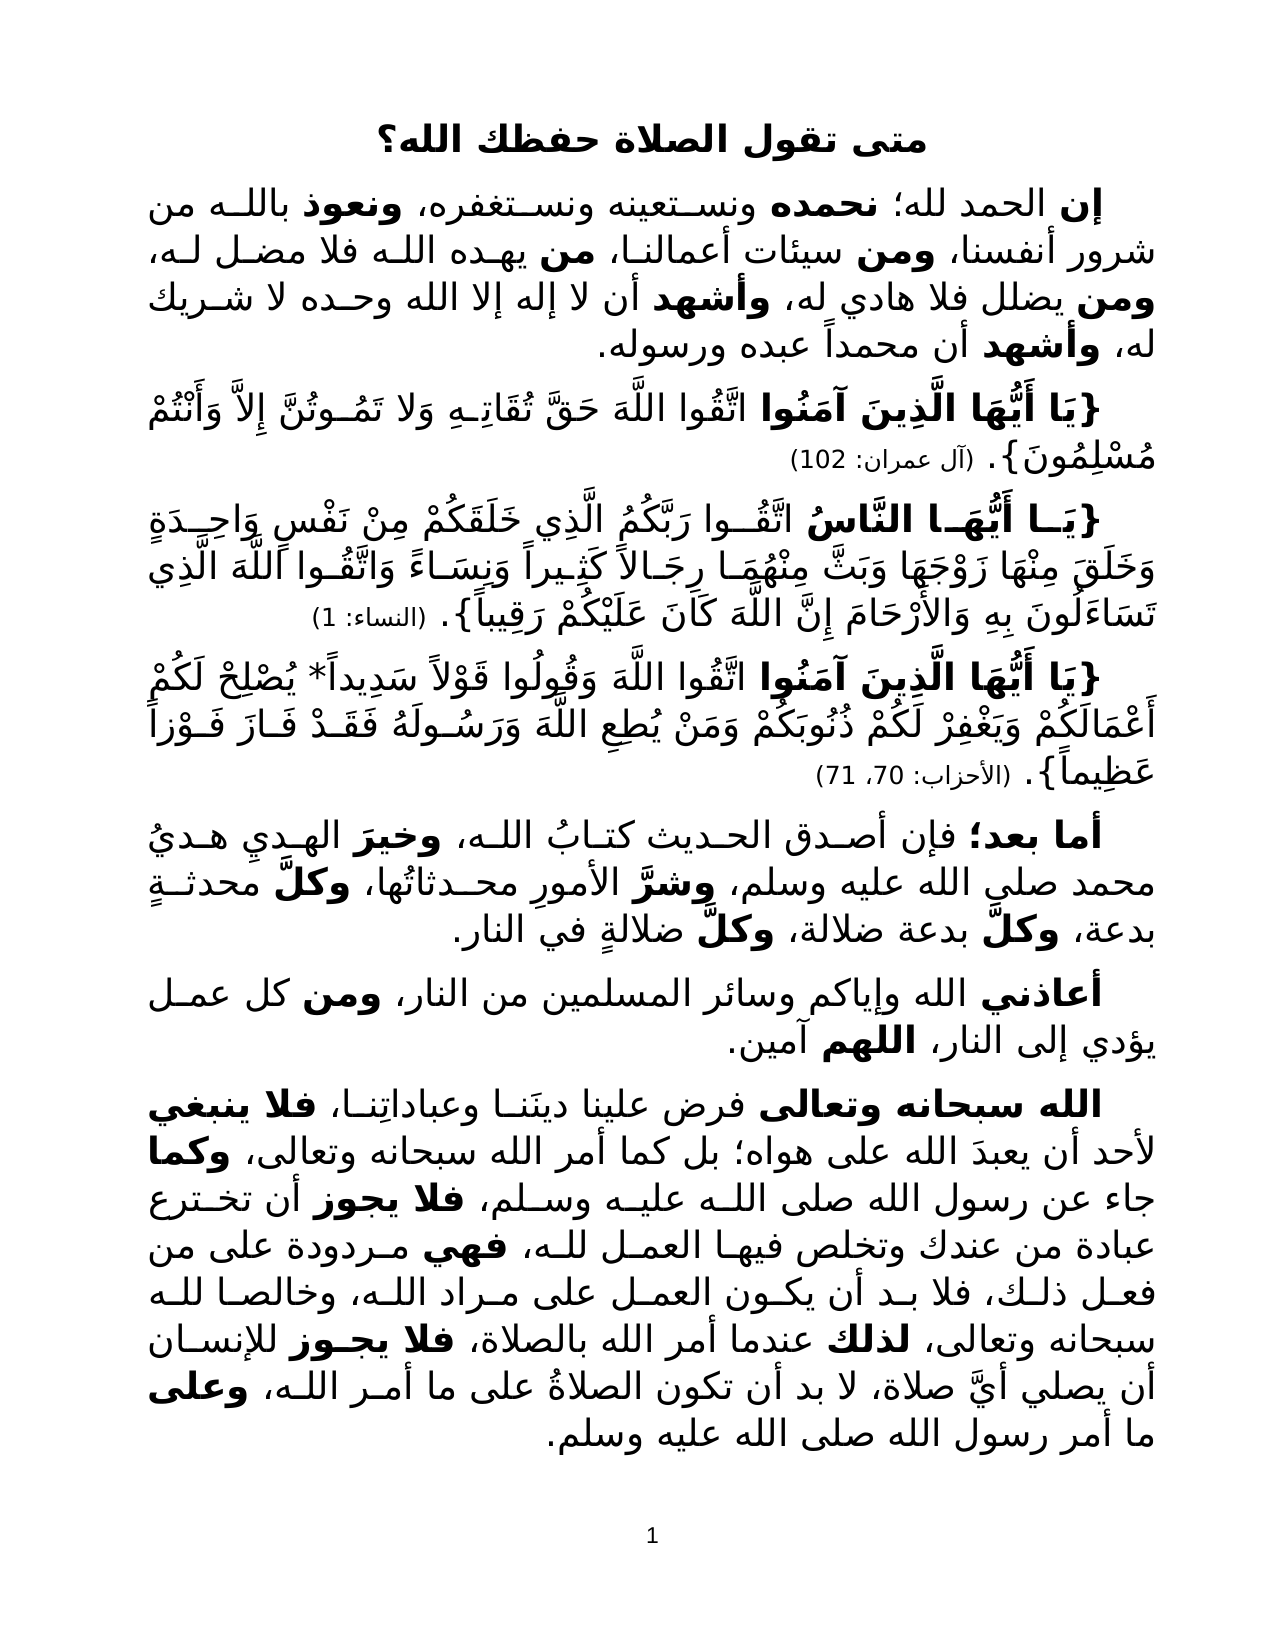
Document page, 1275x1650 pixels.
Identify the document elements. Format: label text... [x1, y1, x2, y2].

text {يَا أَيُّهَا الَّذِينَ آمَنُوا اتَّقُوا اللَّهَ حَقَّ تُقَاتِهِ وَلا تَمُوتُنَّ إِلاَّ وَأَنْتُمْ مُسْلِمُونَ}. (آل عمران: 102) [148, 387, 1157, 478]
text إن الحمد لله؛ نحمده ونستعينه ونستغفره، ونعوذ بالله من شرور أنفسنا، ومن سيئات أعمالنا، من يهده الله فلا مضل له، ومن يضلل فلا هادي له، وأشهد أن لا إله إلا الله وحده لا شريك له، وأشهد أن محمداً عبده ورسوله. [148, 182, 1157, 367]
text أما بعد؛ فإن أصدق الحديث كتابُ الله، وخيرَ الهديِ هديُ محمد صلى الله عليه وسلم، وشرَّ الأمورِ محدثاتُها، وكلَّ محدثةٍ بدعة، وكلَّ بدعة ضلالة، وكلَّ ضلالةٍ في النار. [148, 813, 1157, 951]
text أعاذني الله وإياكم وسائر المسلمين من النار، ومن كل عمل يؤدي إلى النار، اللهم آمين. [148, 971, 1157, 1062]
text متى تقول الصلاة حفظك الله؟ [148, 118, 1157, 162]
text الله سبحانه وتعالى فرض علينا دينَنا وعباداتِنا، فلا ينبغي لأحد أن يعبدَ الله على هواه؛ بل كما أمر الله سبحانه وتعالى، وكما جاء عن رسول الله صلى الله عليه وسلم، فلا يجوز أن تخترع عبادة من عندك وتخلص فيها العمل لله، فهي مردودة على من فعل ذلك، فلا بد أن يكون العمل على مراد الله، وخالصا لله سبحانه وتعالى، لذلك عندما أمر الله بالصلاة، فلا يجوز للإنسان أن يصلي أيَّ صلاة، لا بد أن تكون الصلاةُ على ما أمر الله، وعلى ما أمر رسول الله صلى الله عليه وسلم. [148, 1082, 1157, 1456]
text {يَا أَيُّهَا النَّاسُ اتَّقُوا رَبَّكُمُ الَّذِي خَلَقَكُمْ مِنْ نَفْسٍ وَاحِدَةٍ وَخَلَقَ مِنْهَا زَوْجَهَا وَبَثَّ مِنْهُمَا رِجَالاً كَثِيراً وَنِسَاءً وَاتَّقُوا اللَّهَ الَّذِي تَسَاءَلُونَ بِهِ وَالأَرْحَامَ إِنَّ اللَّهَ كَانَ عَلَيْكُمْ رَقِيباً}. (النساء: 1) [148, 498, 1157, 636]
text {يَا أَيُّهَا الَّذِينَ آمَنُوا اتَّقُوا اللَّهَ وَقُولُوا قَوْلاً سَدِيداً* يُصْلِحْ لَكُمْ أَعْمَالَكُمْ وَيَغْفِرْ لَكُمْ ذُنُوبَكُمْ وَمَنْ يُطِعِ اللَّهَ وَرَسُولَهُ فَقَدْ فَازَ فَوْزاً عَظِيماً}. (الأحزاب: 70، 71) [148, 656, 1157, 793]
